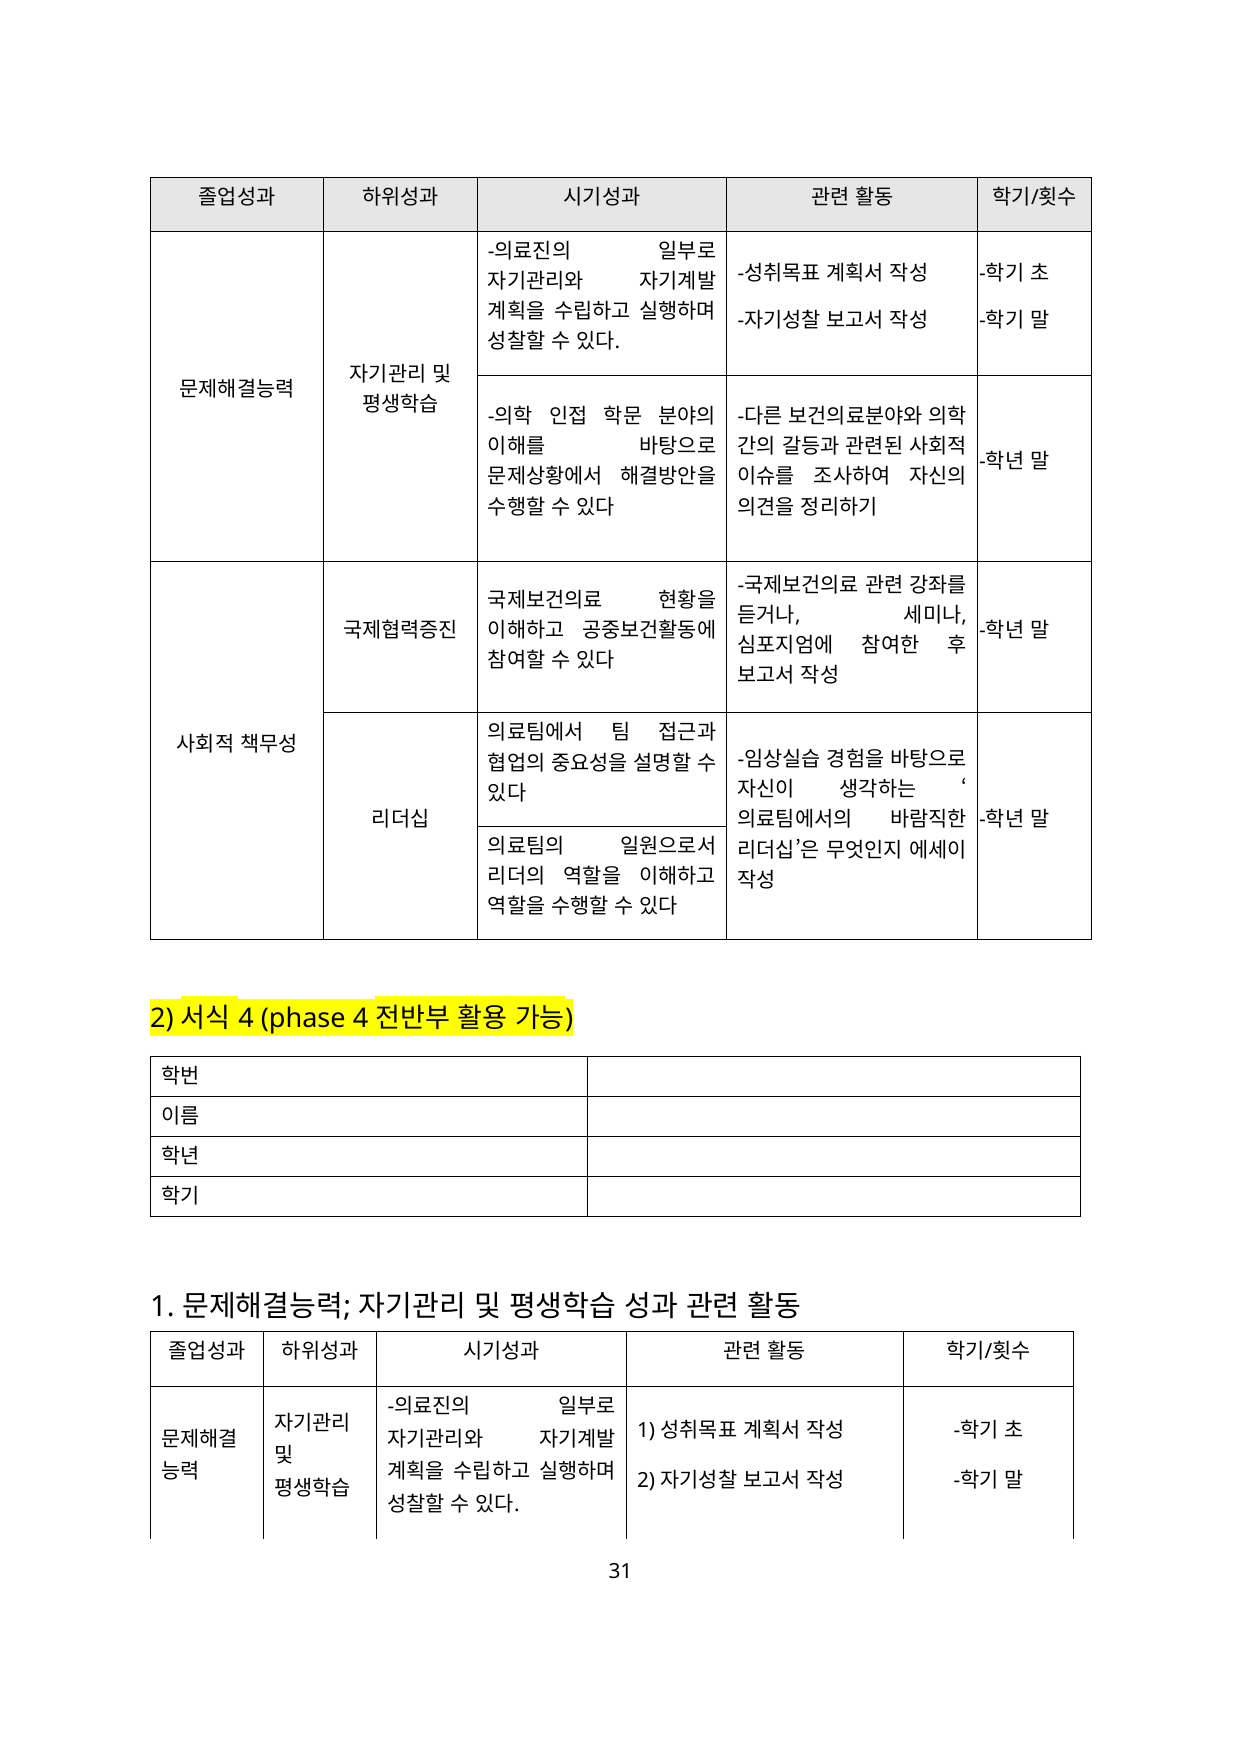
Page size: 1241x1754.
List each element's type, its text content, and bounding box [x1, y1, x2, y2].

table_cell -임상실습 경험을 바탕으로 자신이 생각하는 ‘의료팀에서의 바람직한 리더십’은 무엇인지 에세이 작성 [727, 713, 977, 939]
table_cell -학기 초 -학기 말 [904, 1387, 1073, 1539]
table_cell -국제보건의료 관련 강좌를 듣거나, 세미나, 심포지엄에 참여한 후 보고서 작성 [727, 562, 977, 712]
table_cell -다른 보건의료분야와 의학 간의 갈등과 관련된 사회적 이슈를 조사하여 자신의 의견을 정리하기 [727, 376, 977, 561]
table_cell -학기 초 -학기 말 [978, 232, 1091, 374]
table_header 학기/횟수 [904, 1332, 1073, 1386]
table_cell -의료진의 일부로 자기관리와 자기계발 계획을 수립하고 실행하며 성찰할 수 있다. [377, 1387, 626, 1539]
table_header 졸업성과 [151, 1332, 263, 1386]
table_header 하위성과 [264, 1332, 376, 1386]
table_header 학번 [151, 1057, 587, 1096]
table_cell 학기 [151, 1177, 587, 1216]
table_cell -성취목표 계획서 작성 -자기성찰 보고서 작성 [727, 232, 977, 374]
table_header [588, 1057, 1080, 1096]
table_cell -학년 말 [978, 713, 1091, 939]
table_header 관련 활동 [727, 178, 977, 231]
table_cell 자기관리 및 평생학습 [324, 232, 477, 561]
table_cell 문제해결능력 [151, 1387, 263, 1539]
table_cell -의학 인접 학문 분야의 이해를 바탕으로 문제상황에서 해결방안을 수행할 수 있다 [478, 376, 726, 561]
table_cell 리더십 [324, 713, 477, 939]
table_cell [588, 1137, 1080, 1176]
table_cell 이름 [151, 1097, 587, 1136]
table_cell -의료진의 일부로 자기관리와 자기계발 계획을 수립하고 실행하며 성찰할 수 있다. [478, 232, 726, 374]
table_cell 자기관리 및 평생학습 [264, 1387, 376, 1539]
table_cell 사회적 책무성 [151, 562, 323, 939]
text 2) 서식 4 (phase 4 전반부 활용 가능) [565, 996, 1090, 1036]
text 1. 문제해결능력; 자기관리 및 평생학습 성과 관련 활동 [150, 1282, 1090, 1324]
table_header 시기성과 [377, 1332, 626, 1386]
table_cell 국제보건의료 현황을 이해하고 공중보건활동에 참여할 수 있다 [478, 562, 726, 712]
table_cell [588, 1097, 1080, 1136]
table_cell [588, 1177, 1080, 1216]
table_cell 의료팀에서 팀 접근과 협업의 중요성을 설명할 수 있다 [478, 713, 726, 826]
table_cell 문제해결능력 [151, 232, 323, 561]
table_cell 의료팀의 일원으로서 리더의 역할을 이해하고 역할을 수행할 수 있다 [478, 827, 726, 939]
table_cell 학년 [151, 1137, 587, 1176]
table_cell 국제협력증진 [324, 562, 477, 712]
table_cell 1) 성취목표 계획서 작성 2) 자기성찰 보고서 작성 [627, 1387, 903, 1539]
table_cell -학년 말 [978, 562, 1091, 712]
table_header 학기/횟수 [978, 178, 1091, 231]
table_header 하위성과 [324, 178, 477, 231]
table_header 졸업성과 [151, 178, 323, 231]
table_cell -학년 말 [978, 376, 1091, 561]
table_header 시기성과 [478, 178, 726, 231]
table_header 관련 활동 [627, 1332, 903, 1386]
